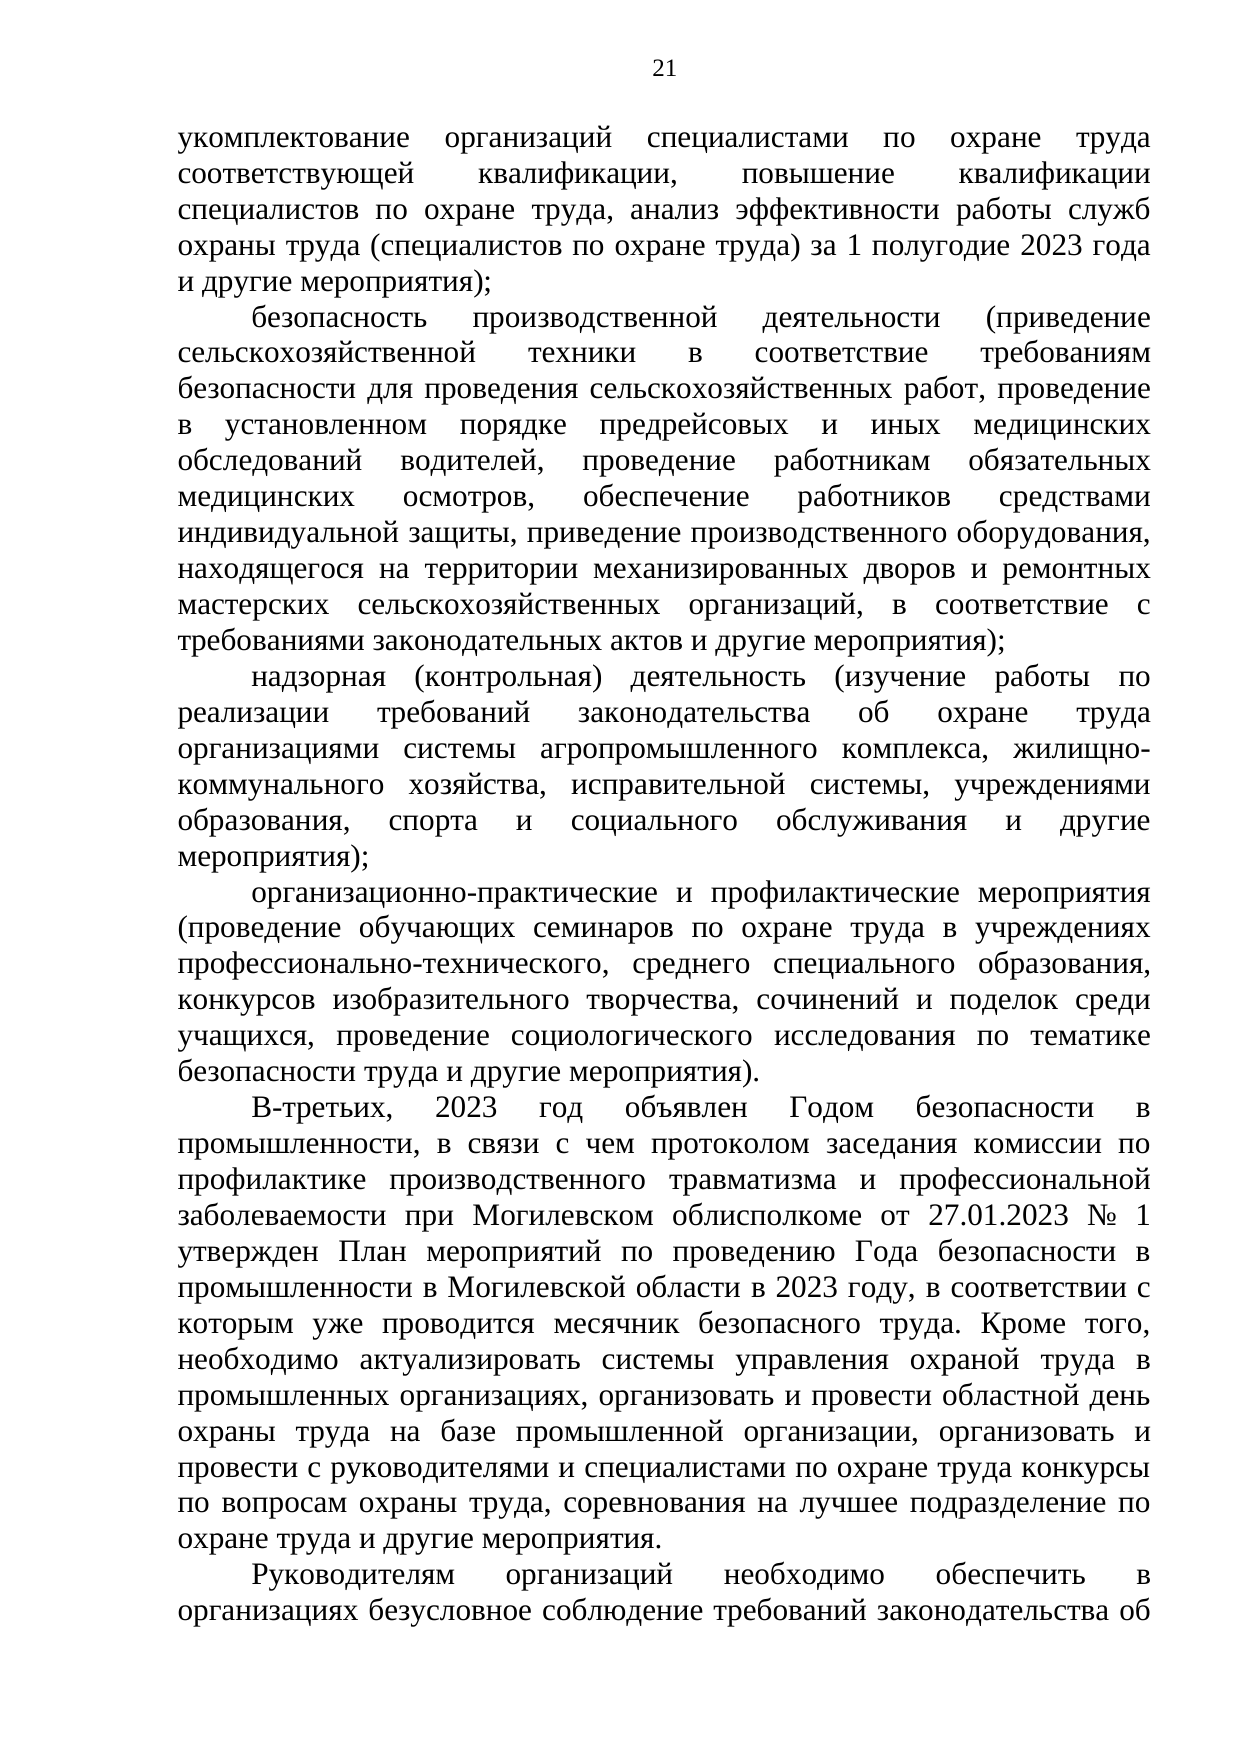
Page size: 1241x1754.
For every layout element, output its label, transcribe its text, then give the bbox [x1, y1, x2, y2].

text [177, 1556, 1152, 1627]
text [177, 118, 1152, 298]
text В-третьих, 2023 год объявлен Годом безопасности в промышленности, в связи с чем протоколом заседания комиссии по профилактике производственного травматизма и профессиональной заболеваемости при Могилевском облисполкоме от 27.01.2023 № 1 утвержден План мероприятий по проведению Года безопасности в промышленности в Могилевской области в 2023 году, в соответствии с которым уже проводится месячник безопасного труда. Кроме того, необходимо актуализировать системы управления охраной труда в промышленных организациях, организовать и провести областной день охраны труда на базе промышленной организации, организовать и провести с руководителями и специалистами по охране труда конкурсы по вопросам охраны труда, соревнования на лучшее подразделение по охране труда и другие мероприятия. [177, 1088, 1152, 1556]
text безопасность производственной деятельности (приведение сельскохозяйственной техники в соответствие требованиям безопасности для проведения сельскохозяйственных работ, проведение в установленном порядке предрейсовых и иных медицинских обследований водителей, проведение работникам обязательных медицинских осмотров, обеспечение работников средствами индивидуальной защиты, приведение производственного оборудования, находящегося на территории механизированных дворов и ремонтных мастерских сельскохозяйственных организаций, в соответствие с требованиями законодательных актов и другие мероприятия); [177, 298, 1152, 657]
text организационно-практические и профилактические мероприятия (проведение обучающих семинаров по охране труда в учреждениях профессионально-технического, среднего специального образования, конкурсов изобразительного творчества, сочинений и поделок среди учащихся, проведение социологического исследования по тематике безопасности труда и другие мероприятия). [177, 873, 1152, 1088]
text надзорная (контрольная) деятельность (изучение работы по реализации требований законодательства об охране труда организациями системы агропромышленного комплекса, жилищно-коммунального хозяйства, исправительной системы, учреждениями образования, спорта и социального обслуживания и другие мероприятия); [177, 657, 1152, 873]
